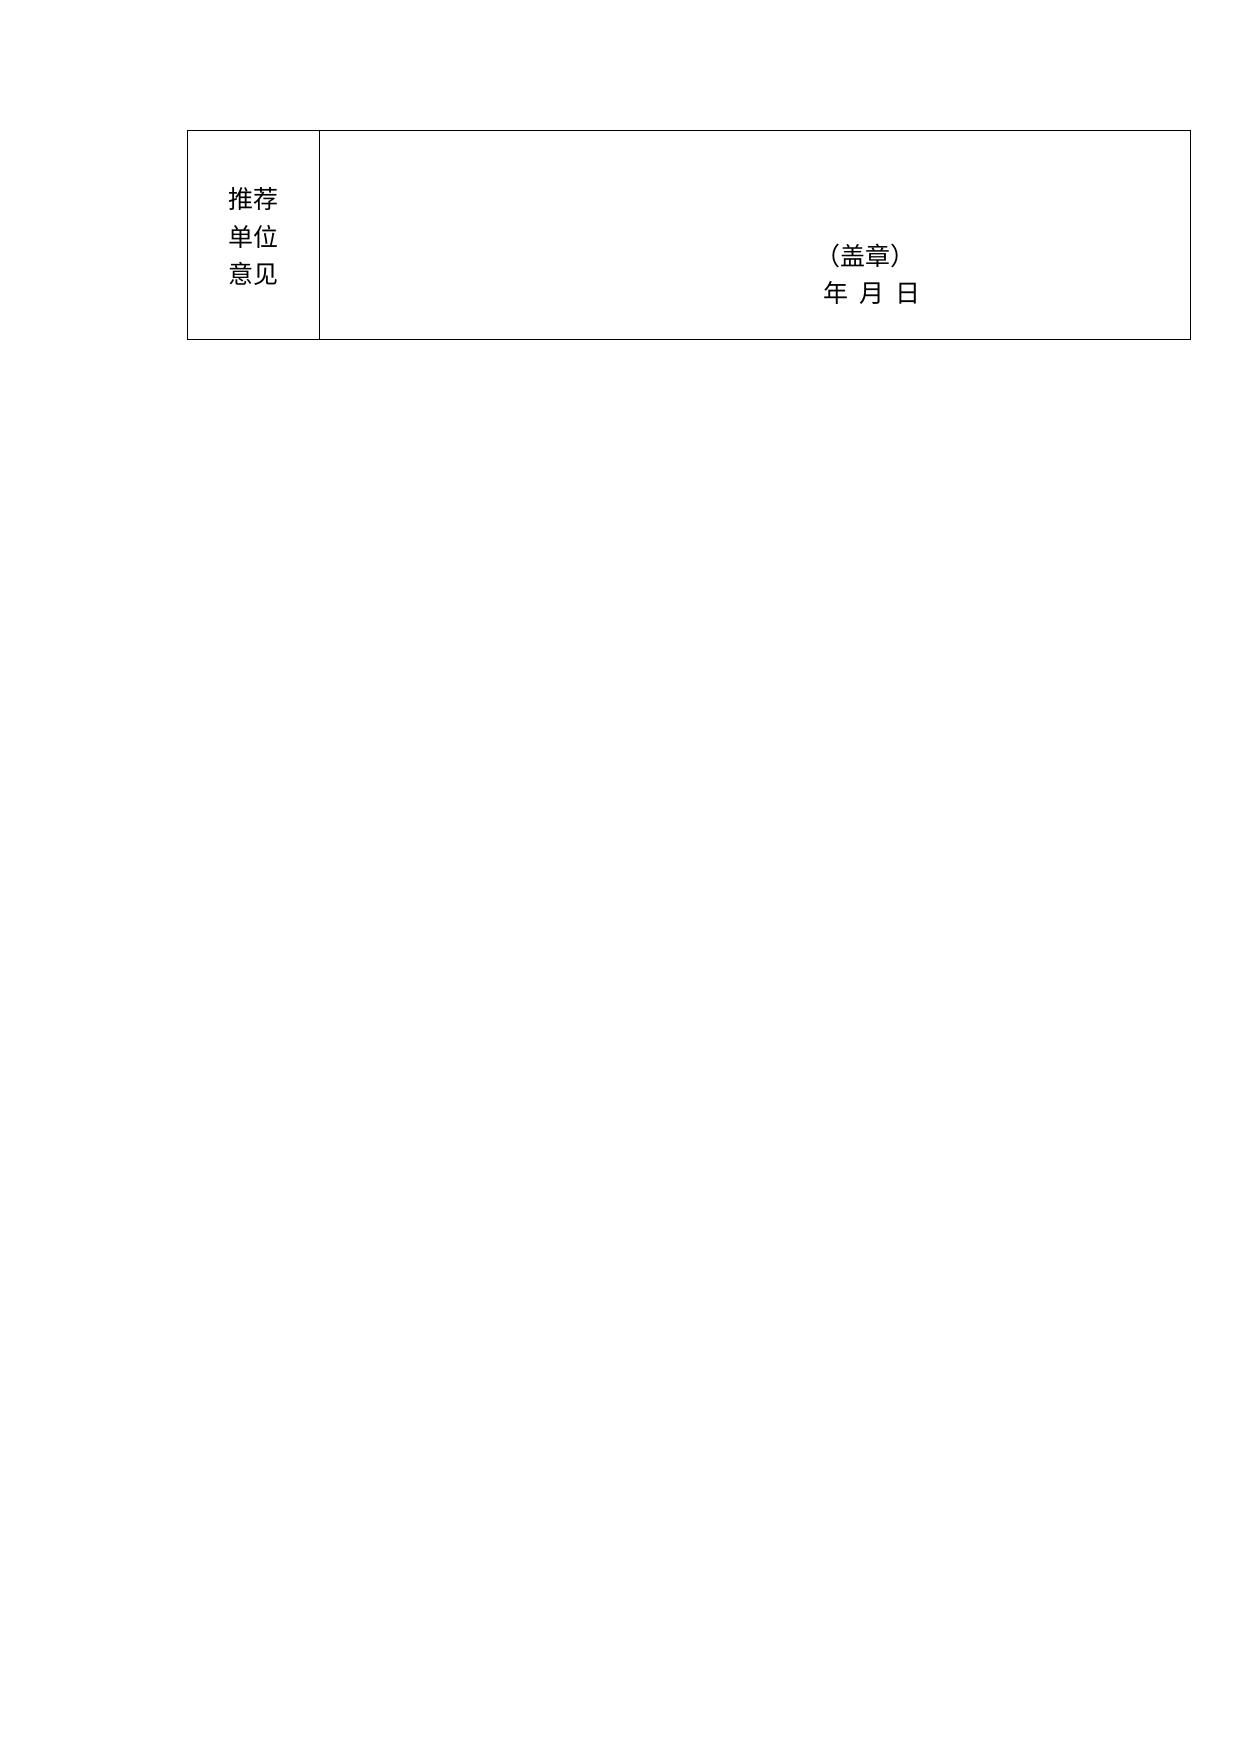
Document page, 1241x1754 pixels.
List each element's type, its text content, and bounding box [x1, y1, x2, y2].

table_cell 推荐 单位 意见 [188, 131, 319, 339]
table_cell （盖章） 年 月 日 [320, 131, 1190, 339]
